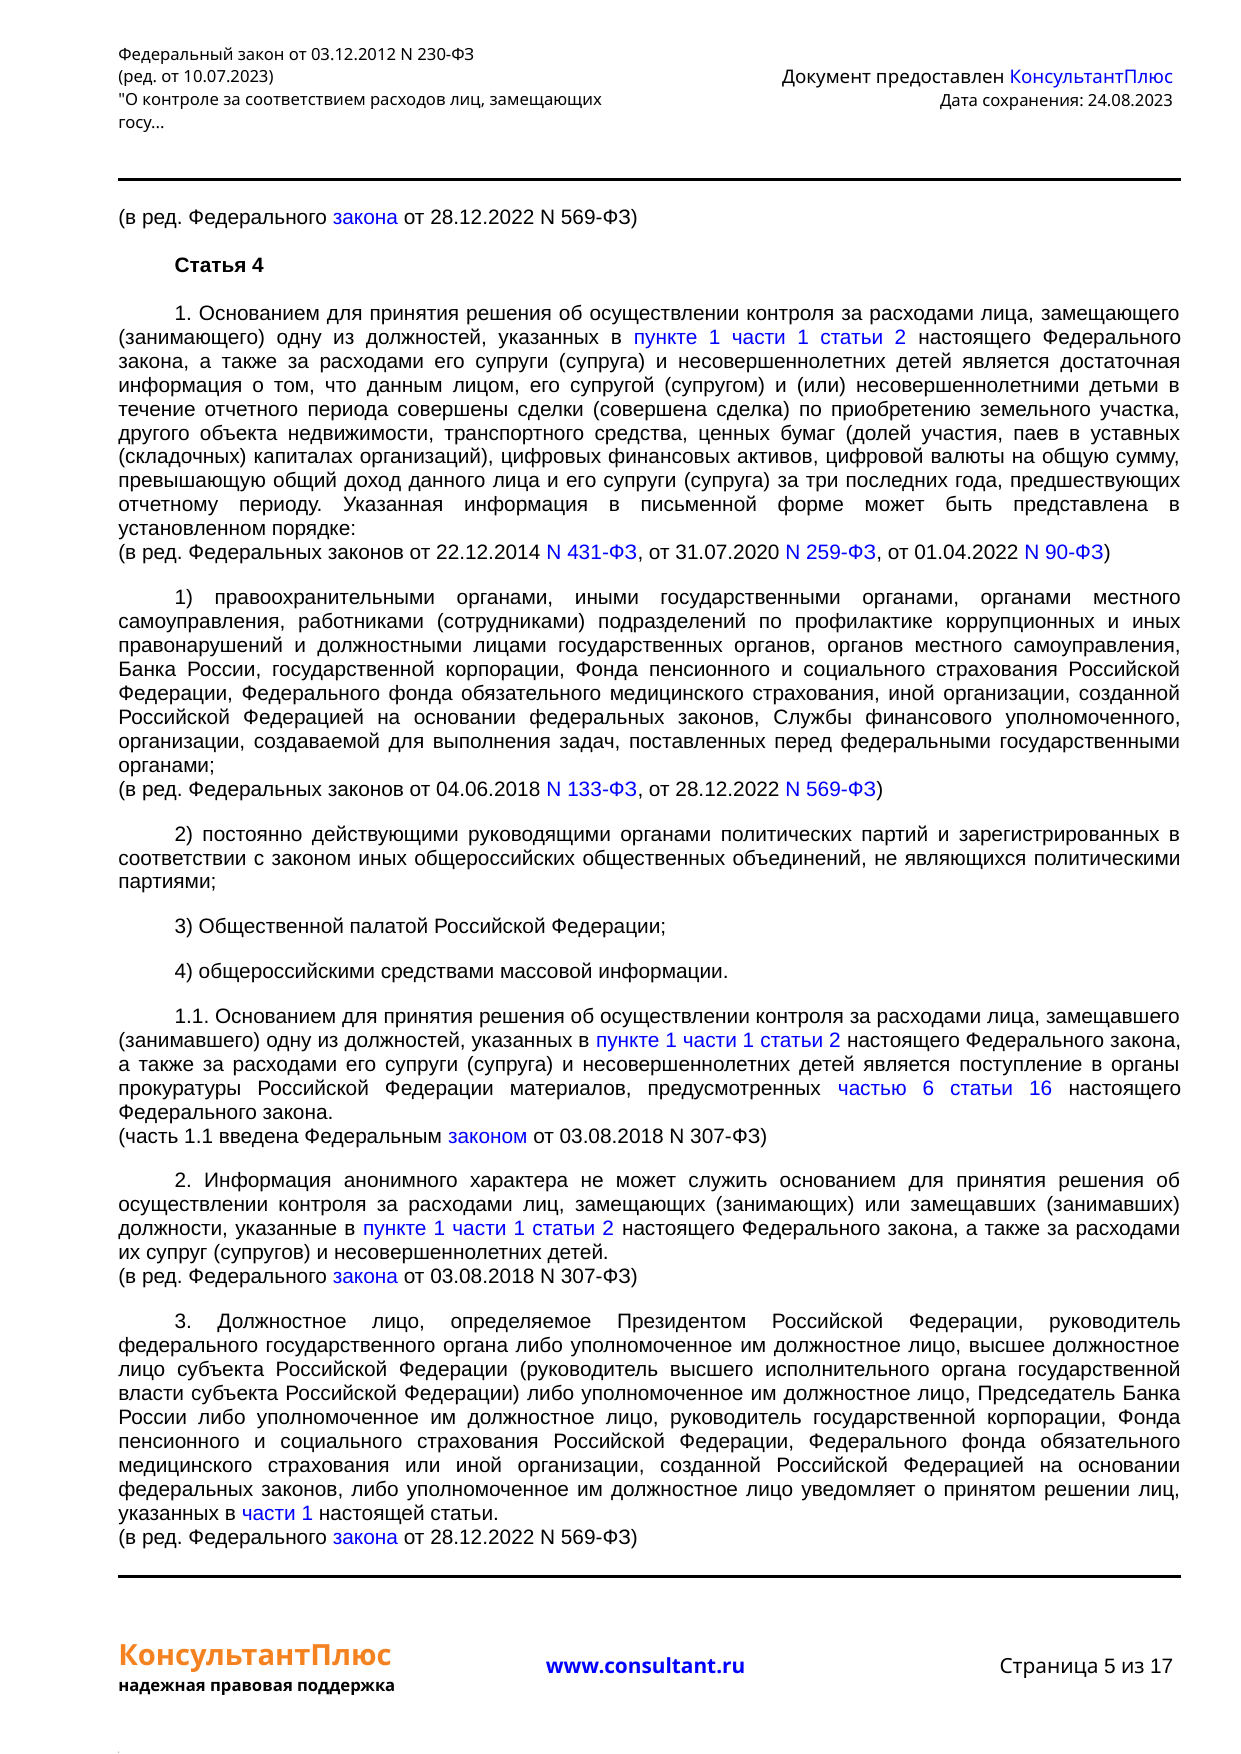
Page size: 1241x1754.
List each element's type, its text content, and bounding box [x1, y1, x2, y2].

text (в ред. Федерального закона от 28.12.2022 N 569-ФЗ) [118, 1524, 1181, 1548]
text 2. Информация анонимного характера не может служить основанием для принятия решения об осуществлении контроля за расходами лиц, замещающих (занимающих) или замещавших (занимавших) должности, указанные в пункте 1 части 1 статьи 2 настоящего Федерального закона, а также за расходами их супруг (супругов) и несовершеннолетних детей. [118, 1168, 1181, 1264]
text (в ред. Федерального закона от 28.12.2022 N 569-ФЗ) [118, 205, 1181, 229]
title Статья 4 [118, 253, 1181, 277]
text 3) Общественной палатой Российской Федерации; [118, 914, 1181, 938]
text 2) постоянно действующими руководящими органами политических партий и зарегистрированных в соответствии с законом иных общероссийских общественных объединений, не являющихся политическими партиями; [118, 821, 1181, 893]
text 1) правоохранительными органами, иными государственными органами, органами местного самоуправления, работниками (сотрудниками) подразделений по профилактике коррупционных и иных правонарушений и должностными лицами государственных органов, органов местного самоуправления, Банка России, государственной корпорации, Фонда пенсионного и социального страхования Российской Федерации, Федерального фонда обязательного медицинского страхования, иной организации, созданной Российской Федерацией на основании федеральных законов, Службы финансового уполномоченного, организации, создаваемой для выполнения задач, поставленных перед федеральными государственными органами; [118, 585, 1181, 777]
text (часть 1.1 введена Федеральным законом от 03.08.2018 N 307-ФЗ) [118, 1123, 1181, 1147]
text (в ред. Федерального закона от 03.08.2018 N 307-ФЗ) [118, 1264, 1181, 1288]
text (в ред. Федеральных законов от 22.12.2014 N 431-ФЗ, от 31.07.2020 N 259-ФЗ, от 01.04.2022 N 90-ФЗ) [118, 540, 1181, 564]
text (в ред. Федеральных законов от 04.06.2018 N 133-ФЗ, от 28.12.2022 N 569-ФЗ) [118, 777, 1181, 801]
text 1.1. Основанием для принятия решения об осуществлении контроля за расходами лица, замещавшего (занимавшего) одну из должностей, указанных в пункте 1 части 1 статьи 2 настоящего Федерального закона, а также за расходами его супруги (супруга) и несовершеннолетних детей является поступление в органы прокуратуры Российской Федерации материалов, предусмотренных частью 6 статьи 16 настоящего Федерального закона. [118, 1004, 1181, 1123]
text 1. Основанием для принятия решения об осуществлении контроля за расходами лица, замещающего (занимающего) одну из должностей, указанных в пункте 1 части 1 статьи 2 настоящего Федерального закона, а также за расходами его супруги (супруга) и несовершеннолетних детей является достаточная информация о том, что данным лицом, его супругой (супругом) и (или) несовершеннолетними детьми в течение отчетного периода совершены сделки (совершена сделка) по приобретению земельного участка, другого объекта недвижимости, транспортного средства, ценных бумаг (долей участия, паев в уставных (складочных) капиталах организаций), цифровых финансовых активов, цифровой валюты на общую сумму, превышающую общий доход данного лица и его супруги (супруга) за три последних года, предшествующих отчетному периоду. Указанная информация в письменной форме может быть представлена в установленном порядке: [118, 301, 1181, 540]
text 3. Должностное лицо, определяемое Президентом Российской Федерации, руководитель федерального государственного органа либо уполномоченное им должностное лицо, высшее должностное лицо субъекта Российской Федерации (руководитель высшего исполнительного органа государственной власти субъекта Российской Федерации) либо уполномоченное им должностное лицо, Председатель Банка России либо уполномоченное им должностное лицо, руководитель государственной корпорации, Фонда пенсионного и социального страхования Российской Федерации, Федерального фонда обязательного медицинского страхования или иной организации, созданной Российской Федерацией на основании федеральных законов, либо уполномоченное им должностное лицо уведомляет о принятом решении лиц, указанных в части 1 настоящей статьи. [118, 1309, 1181, 1524]
text 4) общероссийскими средствами массовой информации. [118, 959, 1181, 983]
